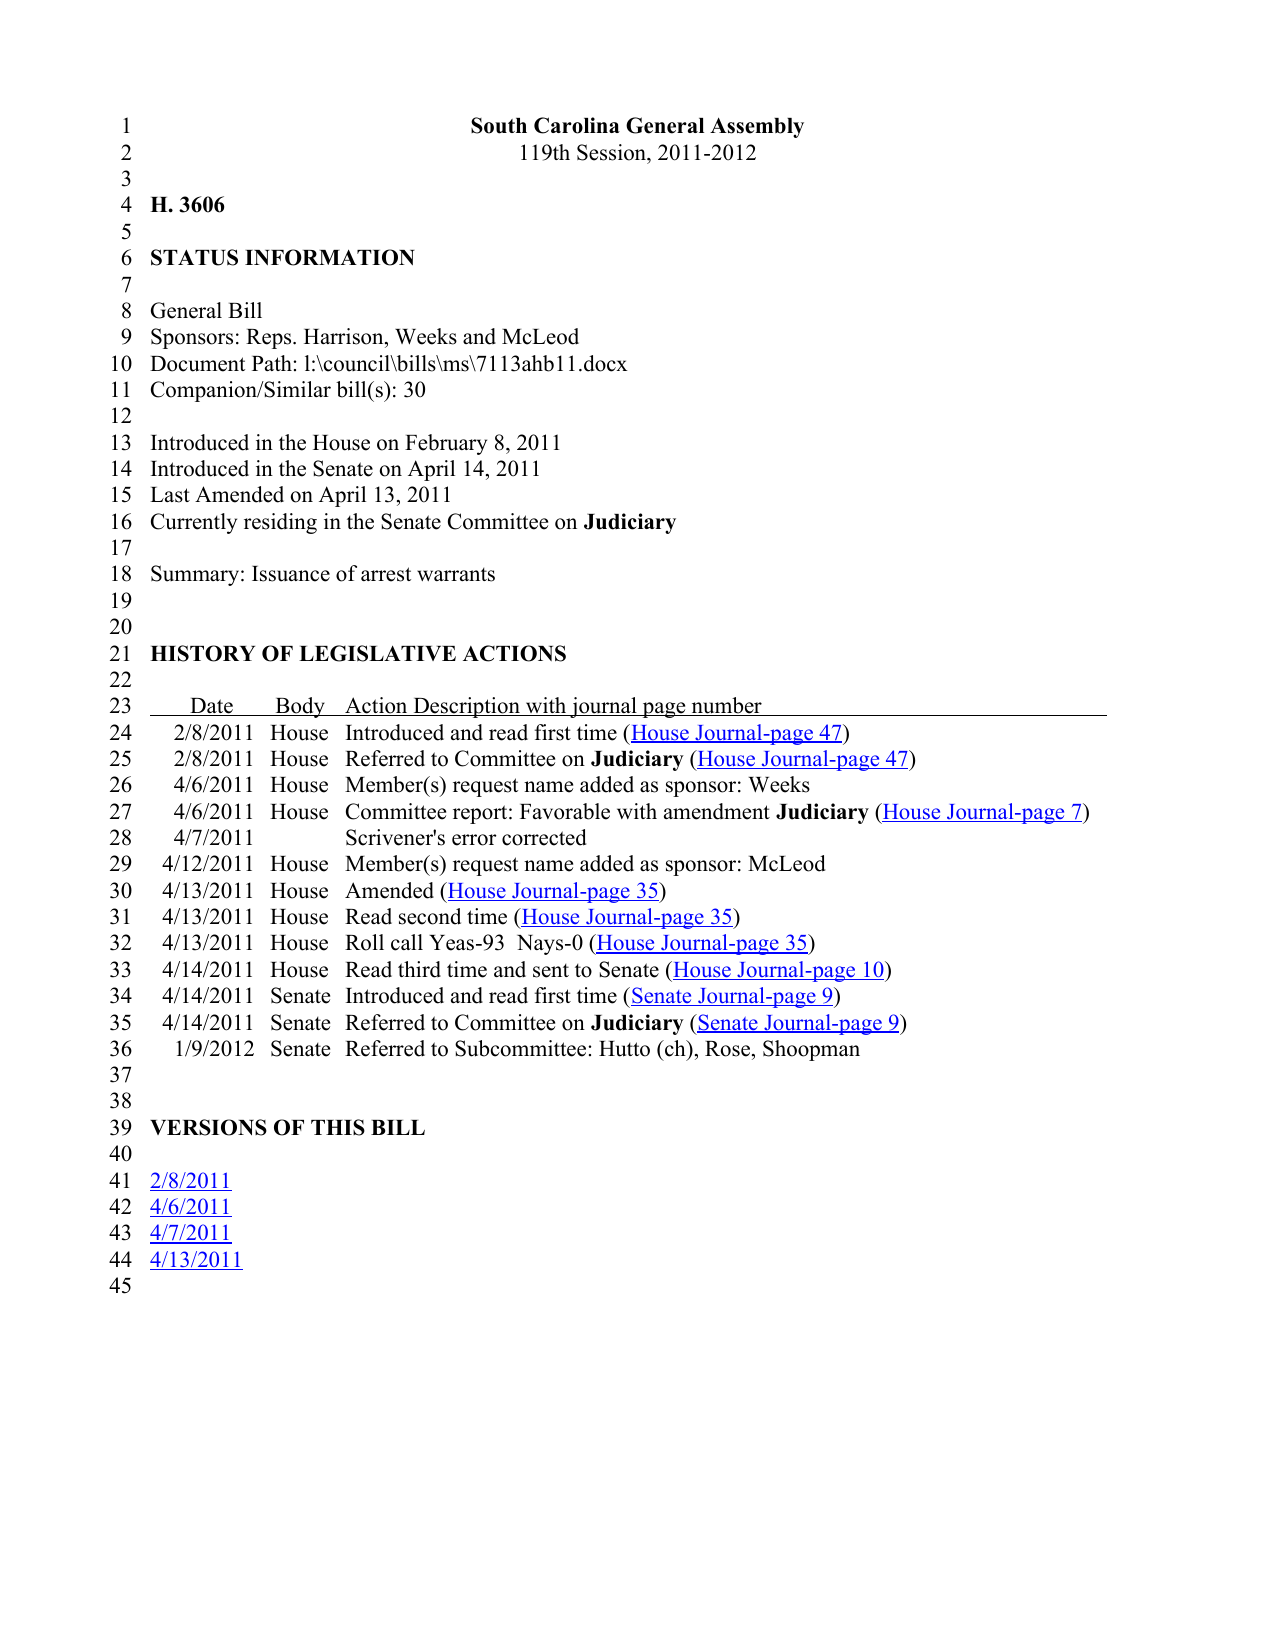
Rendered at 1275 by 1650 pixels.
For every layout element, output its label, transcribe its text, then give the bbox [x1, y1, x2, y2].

text Currently residing in the Senate Committee on Judiciary [150, 508, 1125, 534]
text Introduced in the House on February 8, 2011 [150, 429, 1125, 455]
text 4/13/2011 House Roll call Yeas-93 Nays-0 (House Journal-page 35) [150, 929, 1125, 956]
text Date Body Action Description with journal page number [150, 692, 1125, 719]
text 4/14/2011 House Read third time and sent to Senate (House Journal-page 10) [150, 956, 1125, 982]
text 4/12/2011 House Member(s) request name added as sponsor: McLeod [150, 850, 1125, 877]
text Document Path: l:\council\bills\ms\7113ahb11.docx [150, 350, 1125, 376]
text Introduced in the Senate on April 14, 2011 [150, 455, 1125, 481]
text General Bill [150, 297, 1125, 323]
text 4/6/2011 House Committee report: Favorable with amendment Judiciary (House Journal-page 7) [150, 798, 1125, 824]
text H. 3606 [150, 192, 1125, 218]
text South Carolina General Assembly [150, 112, 1125, 139]
text 4/13/2011 [150, 1246, 1125, 1272]
text HISTORY OF LEGISLATIVE ACTIONS [150, 639, 1125, 666]
text Companion/Similar bill(s): 30 [150, 376, 1125, 402]
text 4/7/2011 Scrivener's error corrected [150, 824, 1125, 850]
text STATUS INFORMATION [150, 244, 1125, 271]
text Summary: Issuance of arrest warrants [150, 561, 1125, 587]
text Sponsors: Reps. Harrison, Weeks and McLeod [150, 323, 1125, 350]
text 4/13/2011 House Read second time (House Journal-page 35) [150, 903, 1125, 929]
text VERSIONS OF THIS BILL [150, 1114, 1125, 1140]
text 1/9/2012 Senate Referred to Subcommittee: Hutto (ch), Rose, Shoopman [150, 1035, 1125, 1061]
text 4/14/2011 Senate Introduced and read first time (Senate Journal-page 9) [150, 982, 1125, 1008]
text 2/8/2011 House Introduced and read first time (House Journal-page 47) [150, 719, 1125, 745]
text 4/7/2011 [150, 1219, 1125, 1246]
text 2/8/2011 House Referred to Committee on Judiciary (House Journal-page 47) [150, 745, 1125, 771]
text 4/6/2011 House Member(s) request name added as sponsor: Weeks [150, 771, 1125, 798]
text 119th Session, 2011-2012 [150, 139, 1125, 165]
text 4/14/2011 Senate Referred to Committee on Judiciary (Senate Journal-page 9) [150, 1008, 1125, 1035]
text 2/8/2011 [150, 1167, 1125, 1193]
text 4/6/2011 [150, 1193, 1125, 1219]
text Last Amended on April 13, 2011 [150, 481, 1125, 508]
text 4/13/2011 House Amended (House Journal-page 35) [150, 877, 1125, 903]
